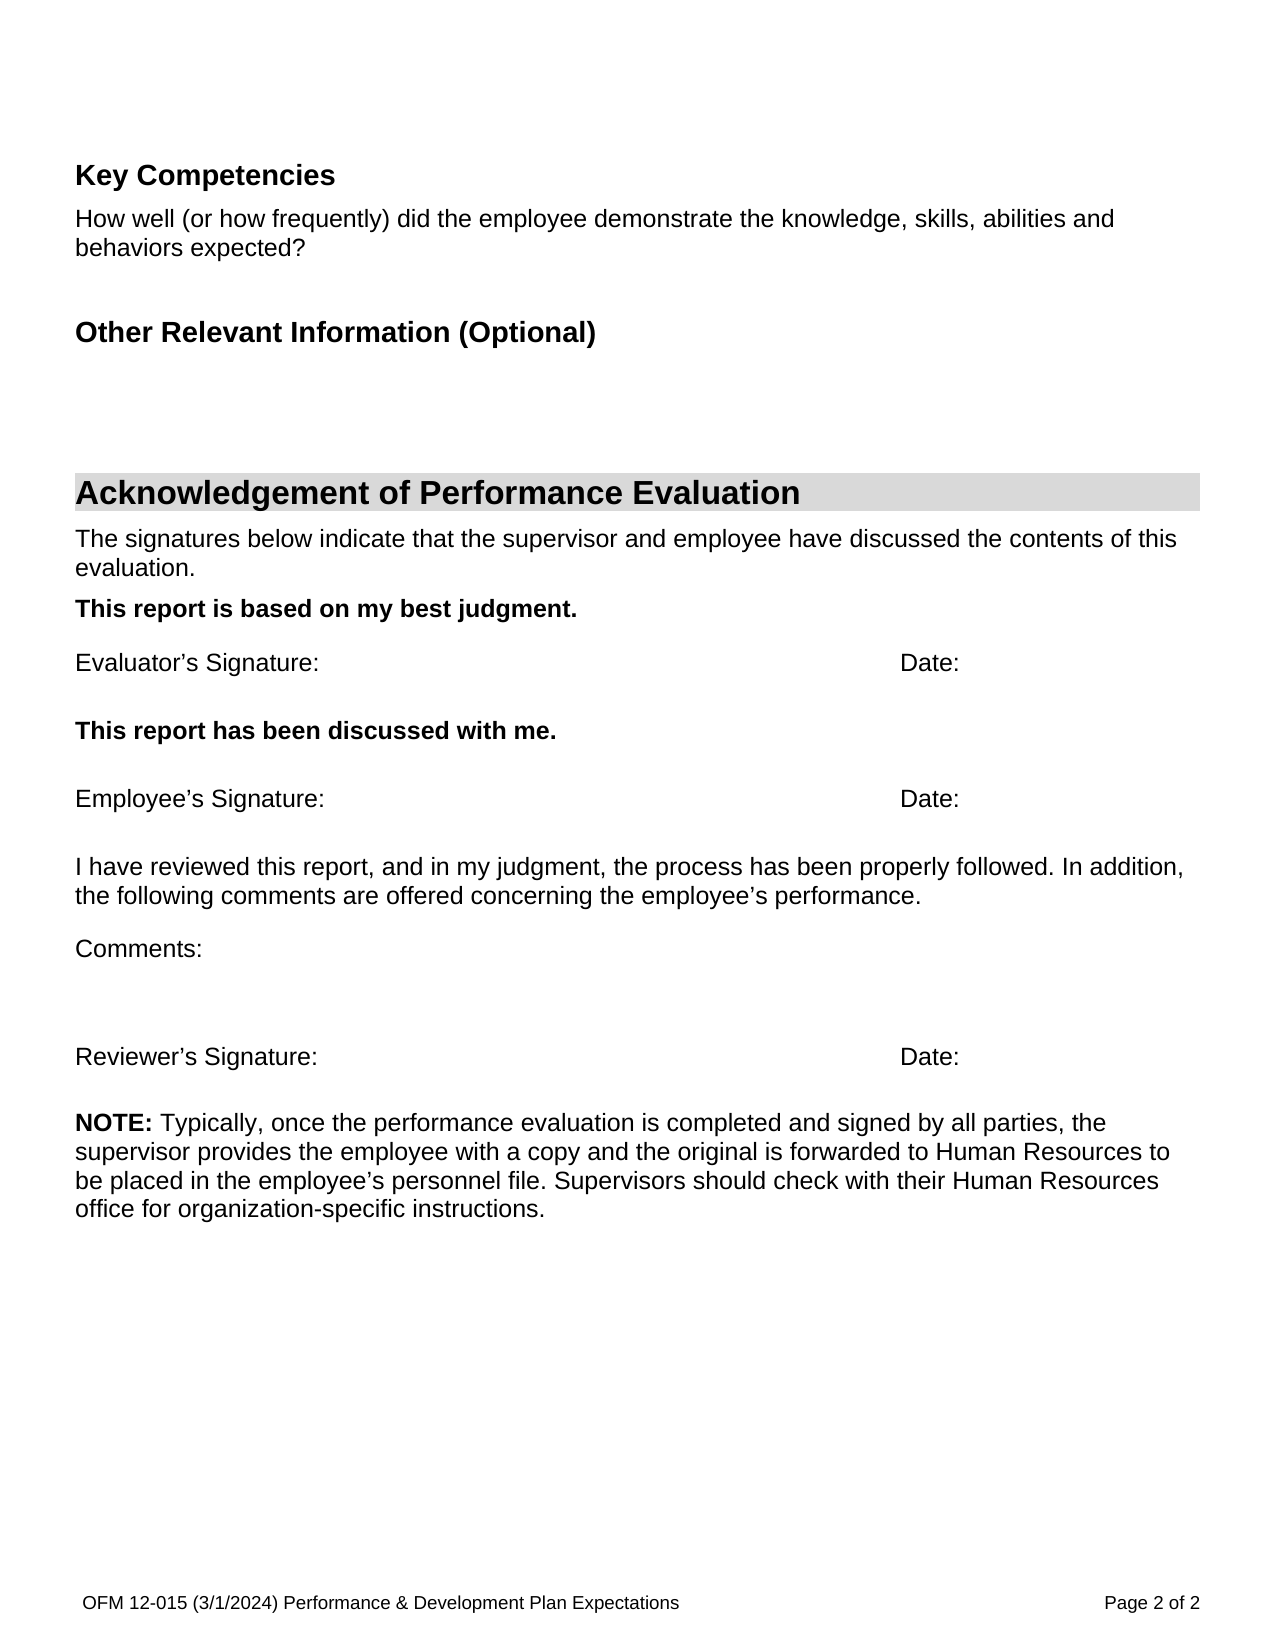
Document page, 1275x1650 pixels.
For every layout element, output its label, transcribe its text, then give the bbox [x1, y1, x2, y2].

subtitle Acknowledgement of Performance Evaluation [75, 473, 1200, 511]
text Evaluator’s Signature: Date: [75, 648, 1200, 676]
text How well (or how frequently) did the employee demonstrate the knowledge, skills, abilities and behaviors expected? [75, 204, 1200, 261]
text NOTE: Typically, once the performance evaluation is completed and signed by all parties, the supervisor provides the employee with a copy and the original is forwarded to Human Resources to be placed in the employee’s personnel file. Supervisors should check with their Human Resources office for organization-specific instructions. [75, 1108, 1200, 1223]
text I have reviewed this report, and in my judgment, the process has been properly followed. In addition, the following comments are offered concerning the employee’s performance. [75, 852, 1200, 909]
text This report is based on my best judgment. [75, 594, 1200, 623]
text The signatures below indicate that the supervisor and employee have discussed the contents of this evaluation. [75, 524, 1200, 581]
subtitle Key Competencies [75, 158, 1200, 191]
text Reviewer’s Signature: Date: [75, 1042, 1200, 1071]
text This report has been discussed with me. [75, 716, 1200, 744]
text Comments: [75, 934, 1200, 963]
subtitle Other Relevant Information (Optional) [75, 315, 1200, 349]
text Employee’s Signature: Date: [75, 784, 1200, 813]
